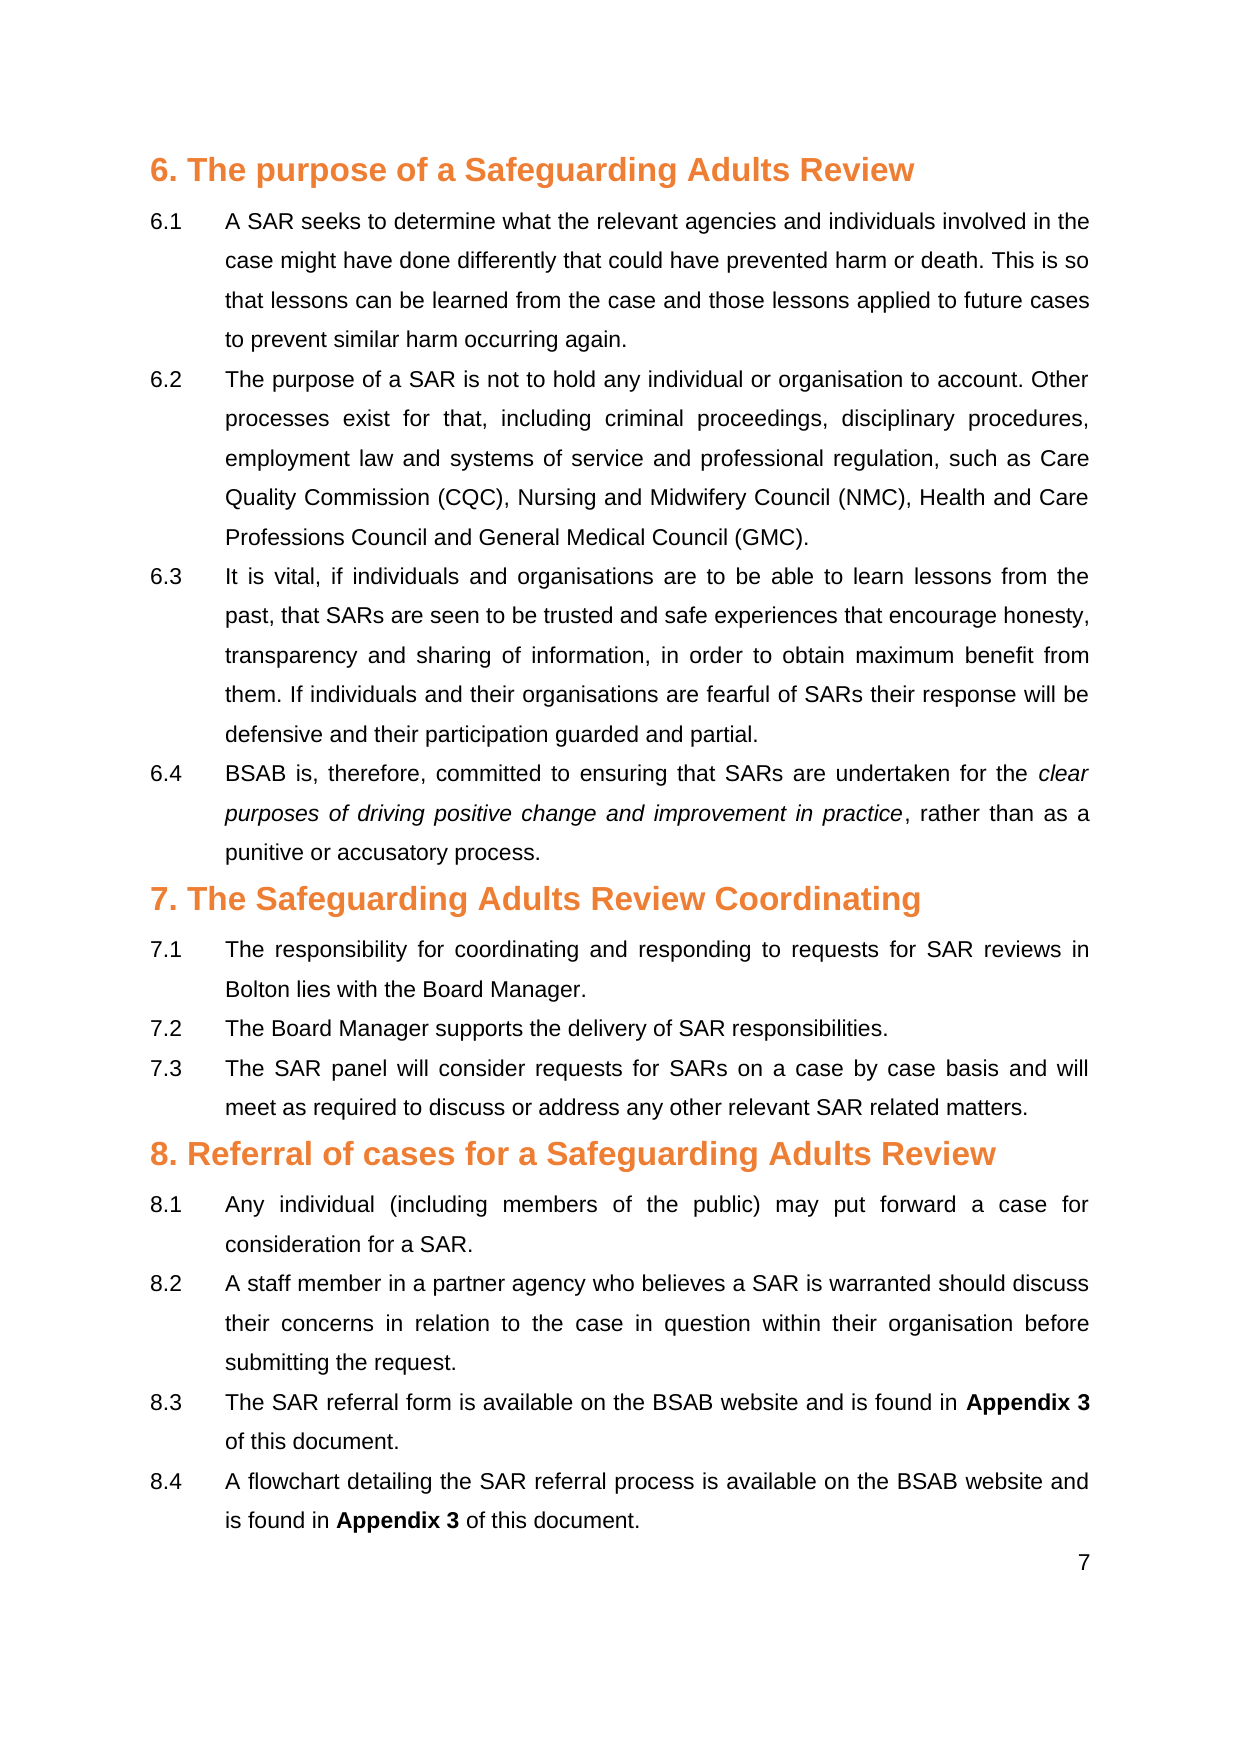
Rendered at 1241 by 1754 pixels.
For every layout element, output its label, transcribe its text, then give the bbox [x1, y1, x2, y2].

subtitle 8. Referral of cases for a Safeguarding Adults Review [150, 1134, 1090, 1172]
text 8.2 A staff member in a partner agency who believes a SAR is warranted should discuss their concerns in relation to the case in question within their organisation before submitting the request. [150, 1270, 1090, 1376]
text 7.1 The responsibility for coordinating and responding to requests for SAR reviews in Bolton lies with the Board Manager. [150, 936, 1090, 1002]
text 8.4 A flowchart detailing the SAR referral process is available on the BSAB website and is found in Appendix 3 of this document. [150, 1468, 1090, 1533]
subtitle 6. The purpose of a Safeguarding Adults Review [150, 150, 1090, 188]
subtitle 7. The Safeguarding Adults Review Coordinating [150, 879, 1090, 917]
text 8.3 The SAR referral form is available on the BSAB website and is found in Appendix 3 of this document. [150, 1389, 1090, 1454]
text 6.1 A SAR seeks to determine what the relevant agencies and individuals involved in the case might have done differently that could have prevented harm or death. This is so that lessons can be learned from the case and those lessons applied to future cases to prevent similar harm occurring again. [150, 208, 1090, 352]
text 7.3 The SAR panel will consider requests for SARs on a case by case basis and will meet as required to discuss or address any other relevant SAR related matters. [150, 1055, 1090, 1121]
text 7.2 The Board Manager supports the delivery of SAR responsibilities. [150, 1015, 1090, 1042]
text 6.3 It is vital, if individuals and organisations are to be able to learn lessons from the past, that SARs are seen to be trusted and safe experiences that encourage honesty, transparency and sharing of information, in order to obtain maximum benefit from them. If individuals and their organisations are fearful of SARs their response will be defensive and their participation guarded and partial. [150, 563, 1090, 747]
text 6.4 BSAB is, therefore, committed to ensuring that SARs are undertaken for the clear purposes of driving positive change and improvement in practice, rather than as a punitive or accusatory process. [150, 760, 1090, 866]
text 8.1 Any individual (including members of the public) may put forward a case for consideration for a SAR. [150, 1191, 1090, 1257]
text 6.2 The purpose of a SAR is not to hold any individual or organisation to account. Other processes exist for that, including criminal proceedings, disciplinary procedures, employment law and systems of service and professional regulation, such as Care Quality Commission (CQC), Nursing and Midwifery Council (NMC), Health and Care Professions Council and General Medical Council (GMC). [150, 366, 1090, 550]
